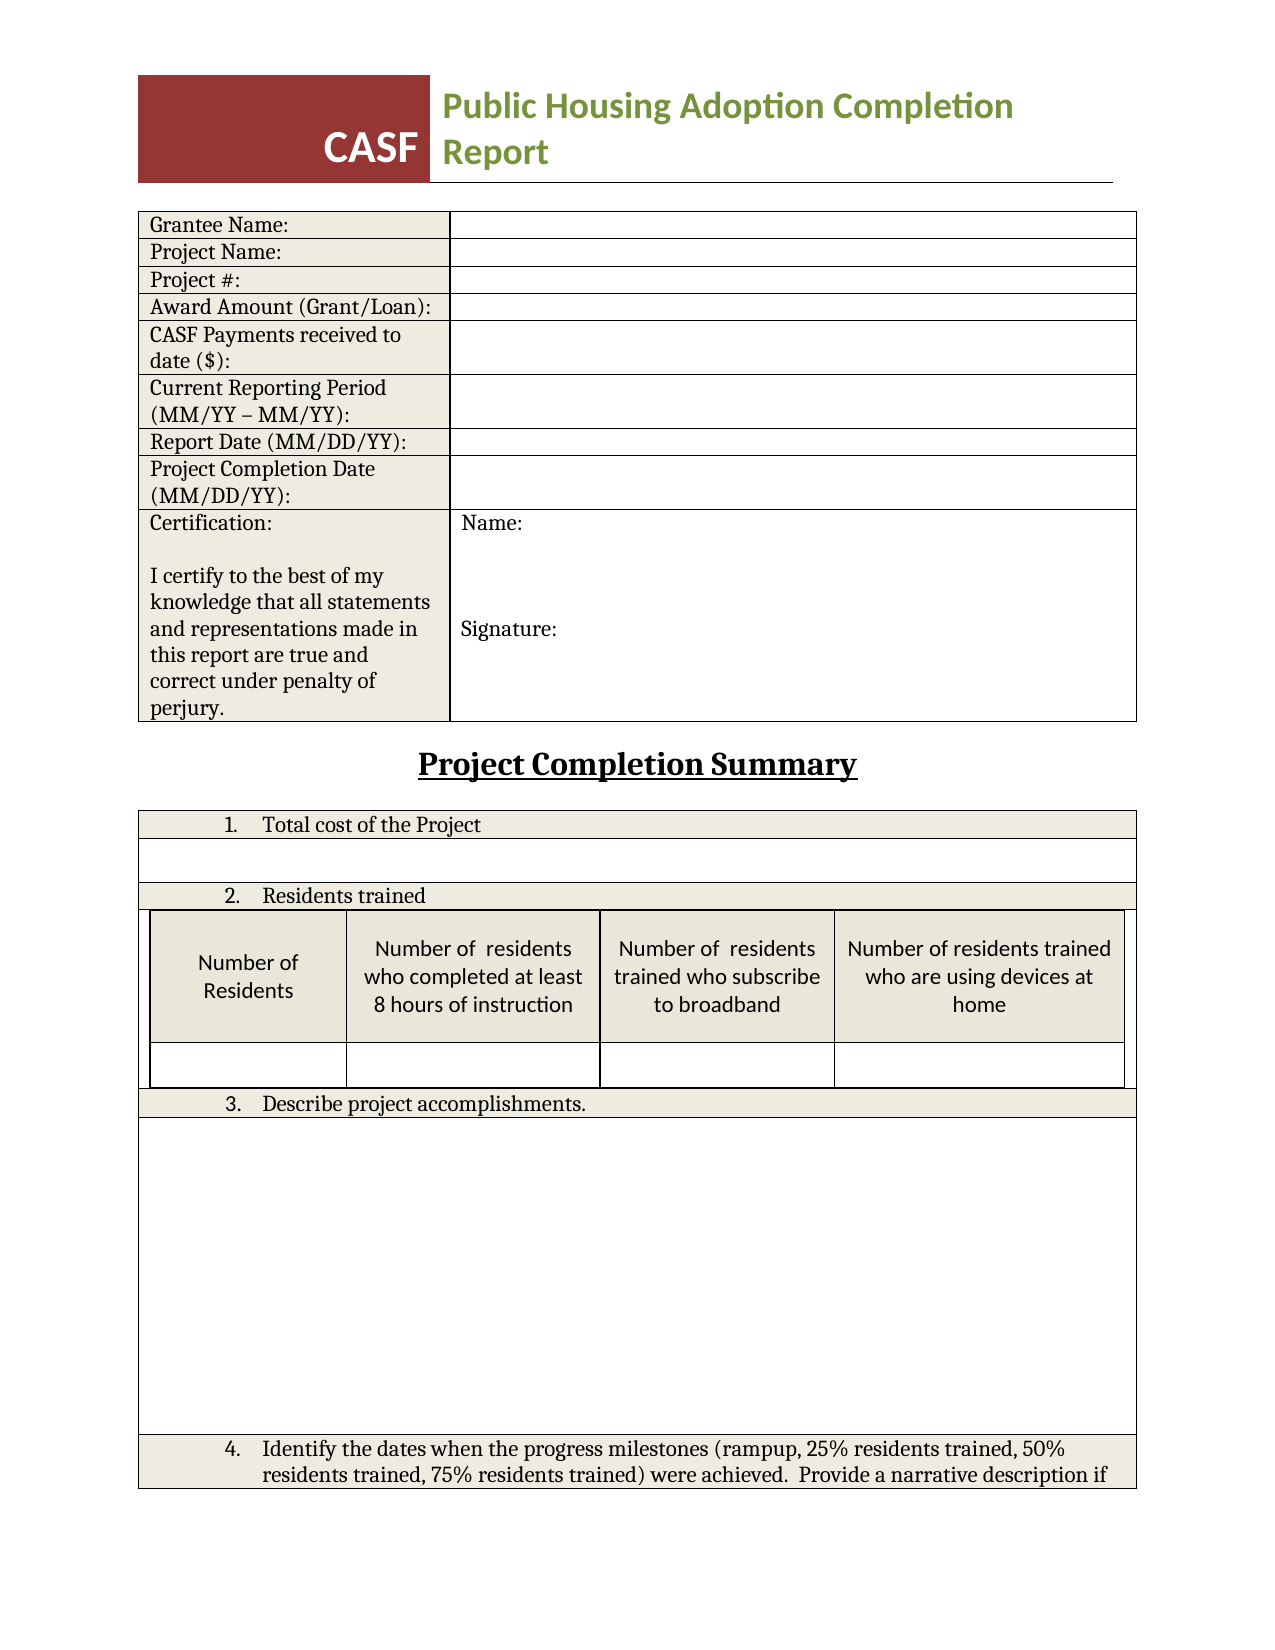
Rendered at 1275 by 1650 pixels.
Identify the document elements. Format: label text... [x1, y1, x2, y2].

table_header Grantee Name: [139, 212, 449, 238]
table_cell [139, 910, 149, 1088]
table_cell [451, 239, 1136, 266]
table_cell [139, 1118, 1136, 1434]
table_cell Project Name: [139, 239, 449, 266]
table_cell Project #: [139, 267, 449, 293]
table_cell [139, 839, 1136, 882]
table_cell [451, 294, 1136, 320]
table_cell CASF Payments received to date ($): [139, 321, 449, 374]
table_cell Project Completion Date (MM/DD/YY): [139, 456, 449, 509]
table_header [451, 212, 1136, 238]
table_cell Certification: I certify to the best of my knowledge that all statements and representations made in this report are true and correct under penalty of perjury. [139, 510, 449, 721]
table_cell Describe project accomplishments. [139, 1089, 1136, 1117]
table_cell [451, 429, 1136, 455]
table_cell [601, 1043, 834, 1087]
table_cell [451, 267, 1136, 293]
table_cell Name: Signature: [451, 510, 1136, 721]
table_cell Current Reporting Period (MM/YY – MM/YY): [139, 375, 449, 428]
table_cell [347, 1043, 599, 1087]
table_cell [139, 1435, 1136, 1488]
table_cell Report Date (MM/DD/YY): [139, 429, 449, 455]
table_cell [835, 1043, 1124, 1087]
table_cell [451, 456, 1136, 509]
table_cell [451, 375, 1136, 428]
table_cell [151, 1043, 346, 1087]
table_cell Award Amount (Grant/Loan): [139, 294, 449, 320]
table_cell Residents trained [139, 883, 1136, 909]
table_header Total cost of the Project [139, 811, 1136, 838]
table_cell [1125, 910, 1136, 1088]
table_cell [451, 321, 1136, 374]
text Project Completion Summary [150, 745, 1125, 784]
